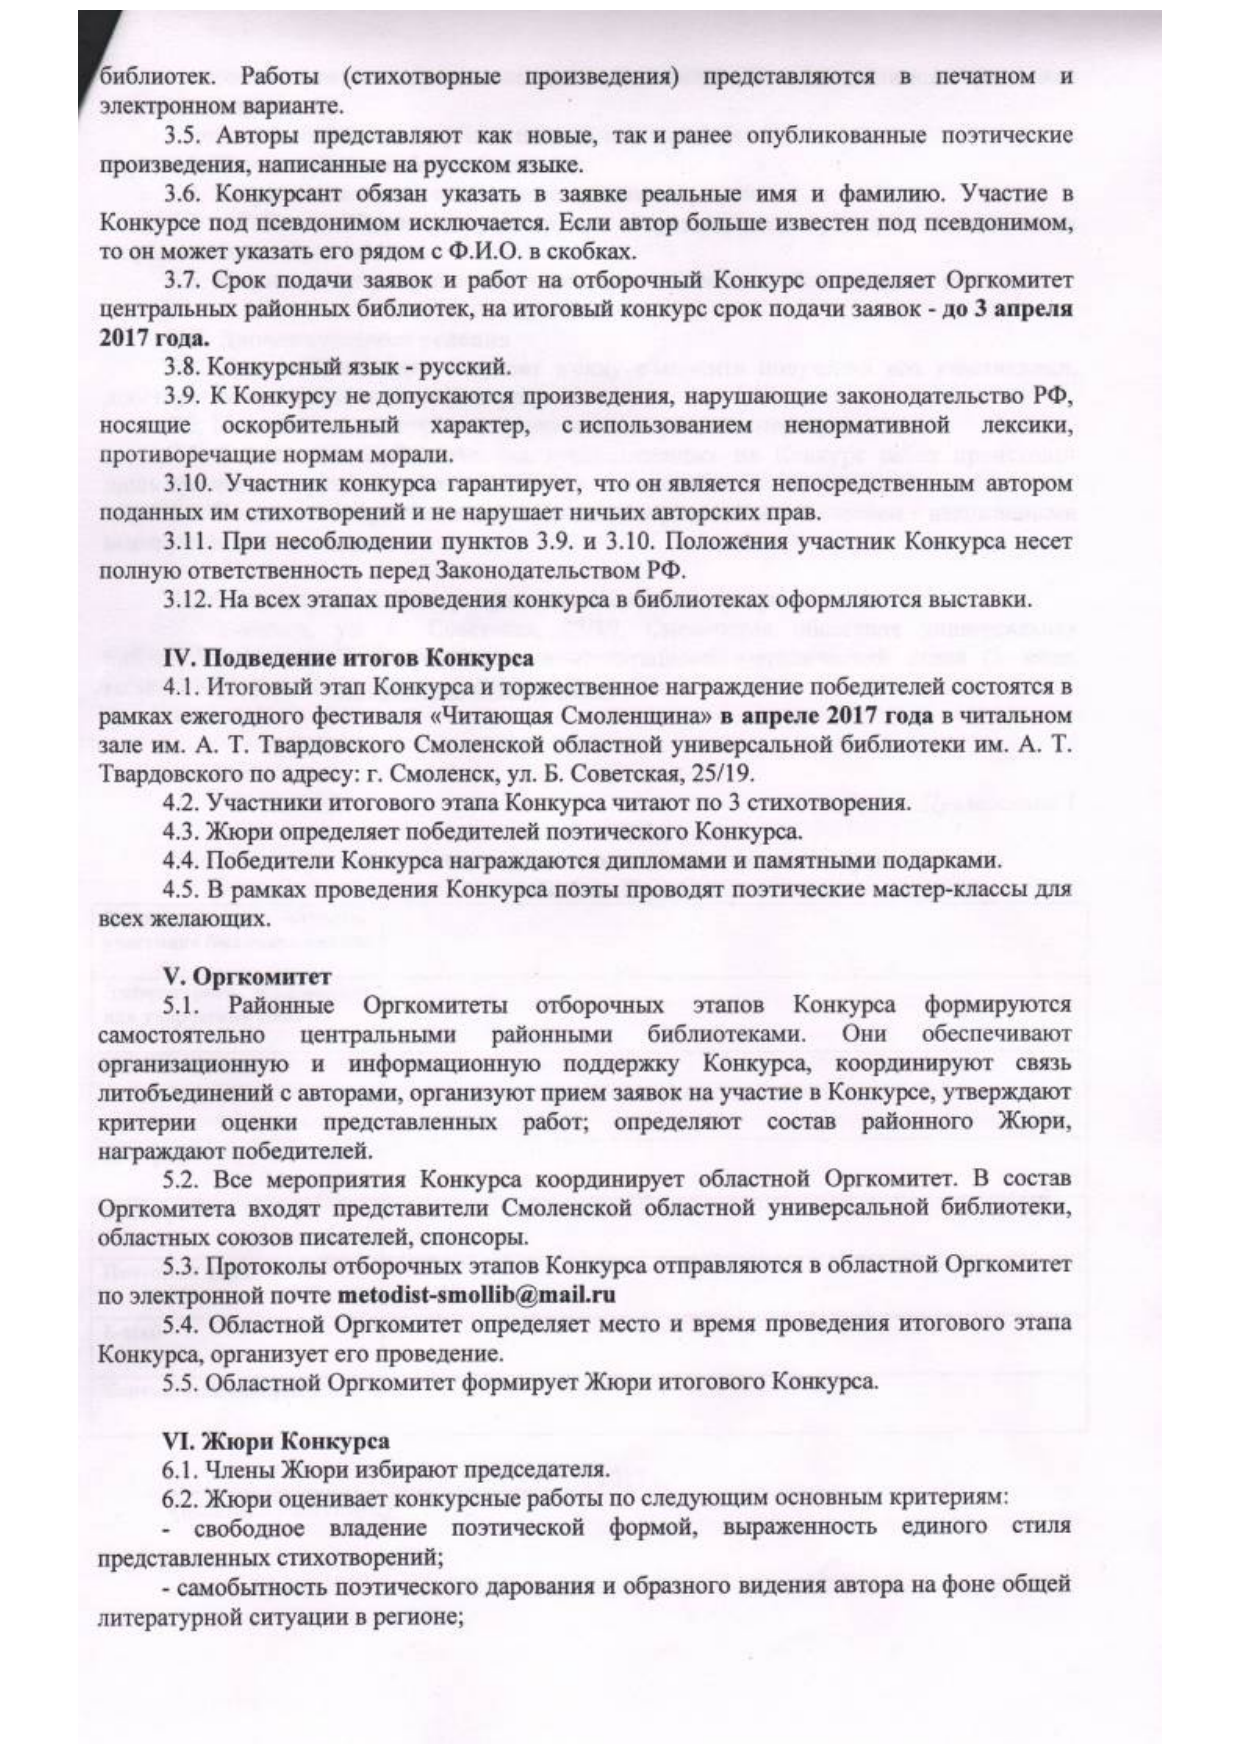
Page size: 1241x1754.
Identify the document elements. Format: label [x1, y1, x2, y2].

picture [78, 10, 1162, 1744]
